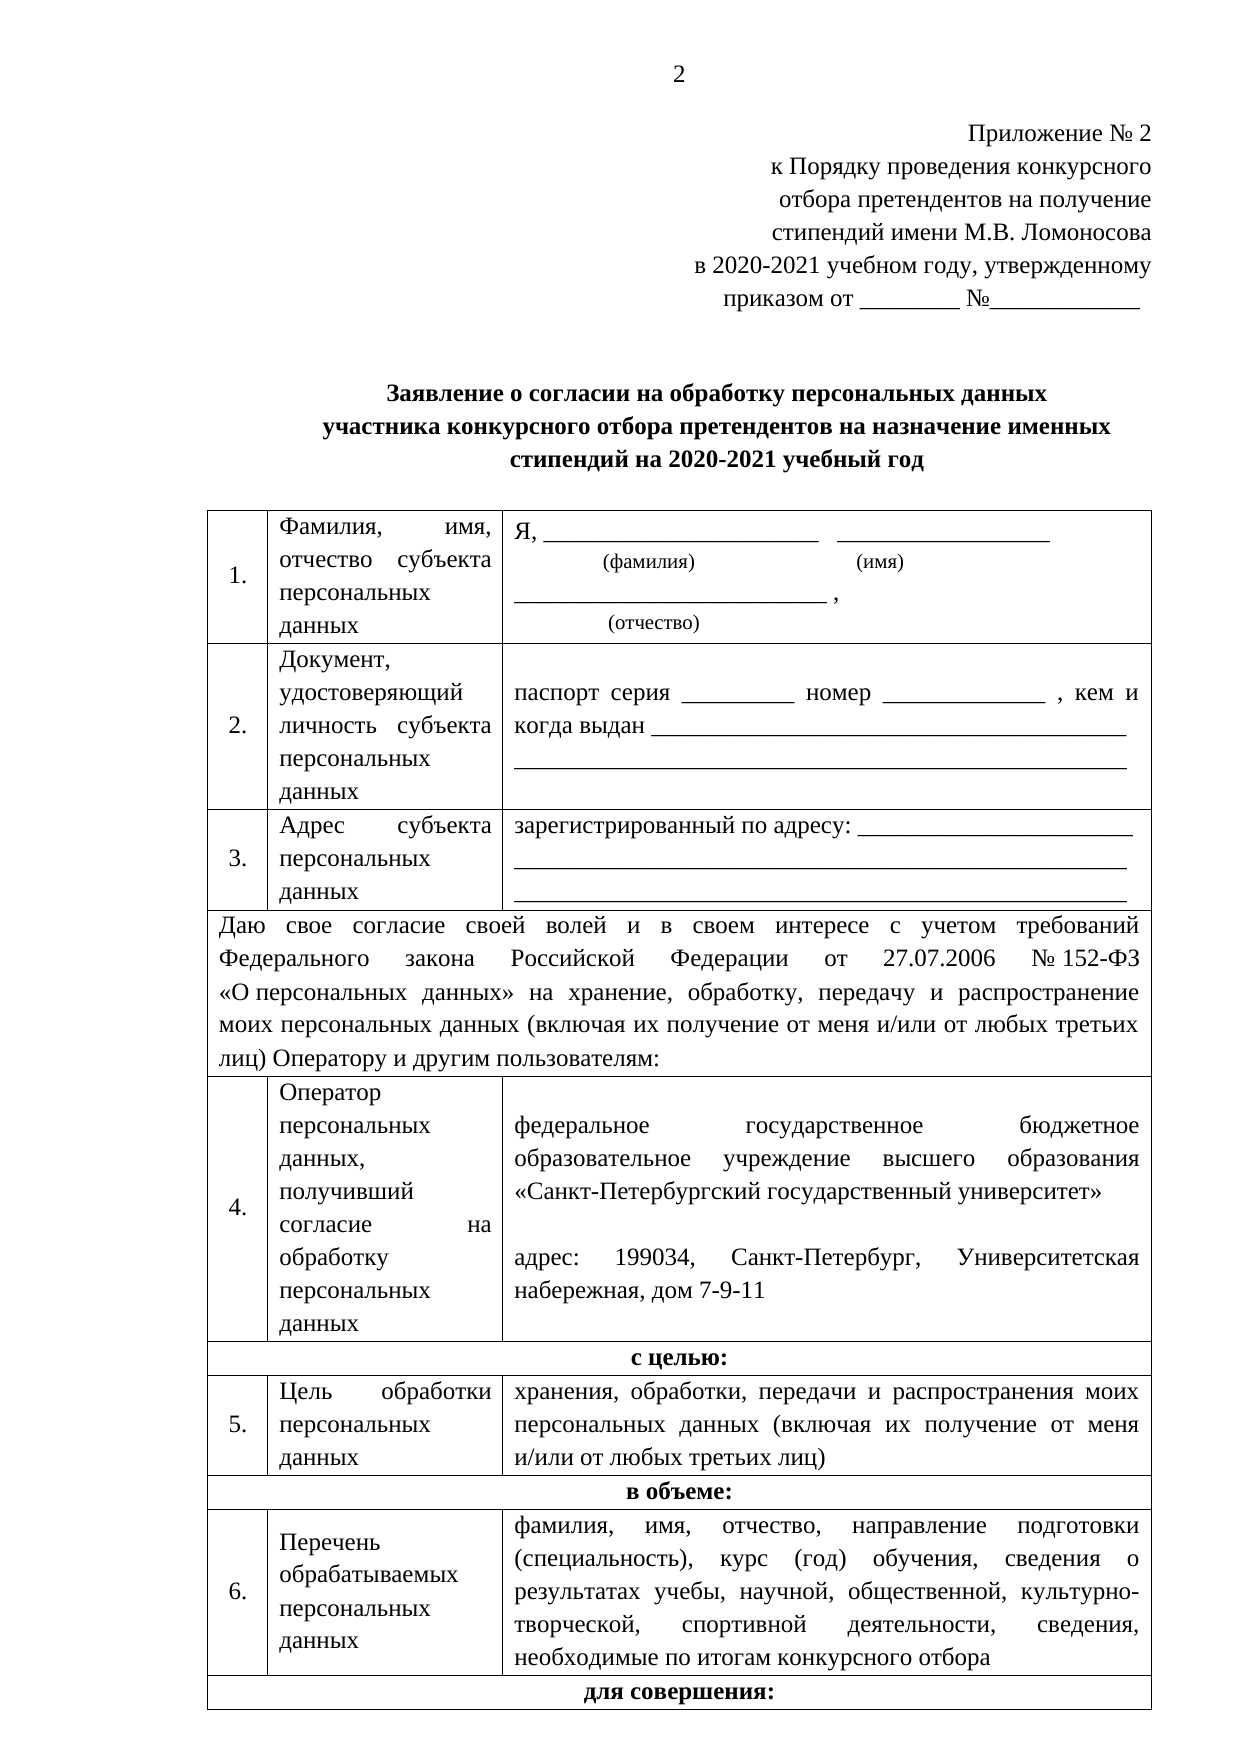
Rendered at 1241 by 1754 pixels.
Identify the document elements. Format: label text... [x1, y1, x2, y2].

table_header 1. [208, 511, 267, 643]
text отбора претендентов на получение [207, 184, 1152, 213]
text в 2020-2021 учебном году, утвержденному [207, 250, 1152, 279]
table_cell Перечень обрабатываемых персональных данных [268, 1510, 502, 1675]
table_cell паспорт серия _________ номер _____________ , кем и когда выдан ______________________________________ _________________________________________________ [503, 644, 1151, 809]
table_cell фамилия, имя, отчество, направление подготовки (специальность), курс (год) обучения, сведения о результатах учебы, научной, общественной, культурно-творческой, спортивной деятельности, сведения, необходимые по итогам конкурсного отбора [503, 1510, 1151, 1675]
table_cell 6. [208, 1510, 267, 1675]
text приказом от ________ №____________ [207, 283, 1152, 312]
text Приложение № 2 [282, 118, 1152, 147]
list участника конкурсного отбора претендентов на назначение именных стипендий на 2020-2021 учебный год [282, 411, 1152, 473]
table_cell Оператор персональных данных, получивший согласие на обработку персональных данных [268, 1077, 502, 1341]
table_cell 2. [208, 644, 267, 809]
table_header Фамилия, имя, отчество субъекта персональных данных [268, 511, 502, 643]
table_cell Цель обработки персональных данных [268, 1376, 502, 1475]
table_cell 5. [208, 1376, 267, 1475]
table_cell с целью: [208, 1342, 1151, 1375]
table_cell Адрес субъекта персональных данных [268, 810, 502, 909]
table_header Я, ______________________ _________________ (фамилия) (имя) _________________________ , (отчество) [503, 511, 1151, 643]
table_cell зарегистрированный по адресу: ______________________ _________________________________________________ _________________________________________________ [503, 810, 1151, 909]
table_cell 4. [208, 1077, 267, 1341]
table_cell 3. [208, 810, 267, 909]
table_cell хранения, обработки, передачи и распространения моих персональных данных (включая их получение от меня и/или от любых третьих лиц) [503, 1376, 1151, 1475]
text стипендий имени М.В. Ломоносова [207, 217, 1152, 246]
list Заявление о согласии на обработку персональных данных [282, 378, 1152, 407]
table_cell для совершения: [208, 1676, 1151, 1709]
table_cell Даю свое согласие своей волей и в своем интересе с учетом требований Федерального закона Российской Федерации от 27.07.2006 № 152-ФЗ «О персональных данных» на хранение, обработку, передачу и распространение моих персональных данных (включая их получение от меня и/или от любых третьих лиц) Оператору и другим пользователям: [208, 911, 1151, 1076]
table_cell в объеме: [208, 1476, 1151, 1509]
text к Порядку проведения конкурсного [207, 151, 1152, 180]
table_cell федеральное государственное бюджетное образовательное учреждение высшего образования «Санкт-Петербургский государственный университет» адрес: 199034, Санкт-Петербург, Университетская набережная, дом 7-9-11 [503, 1077, 1151, 1341]
table_cell Документ, удостоверяющий личность субъекта персональных данных [268, 644, 502, 809]
